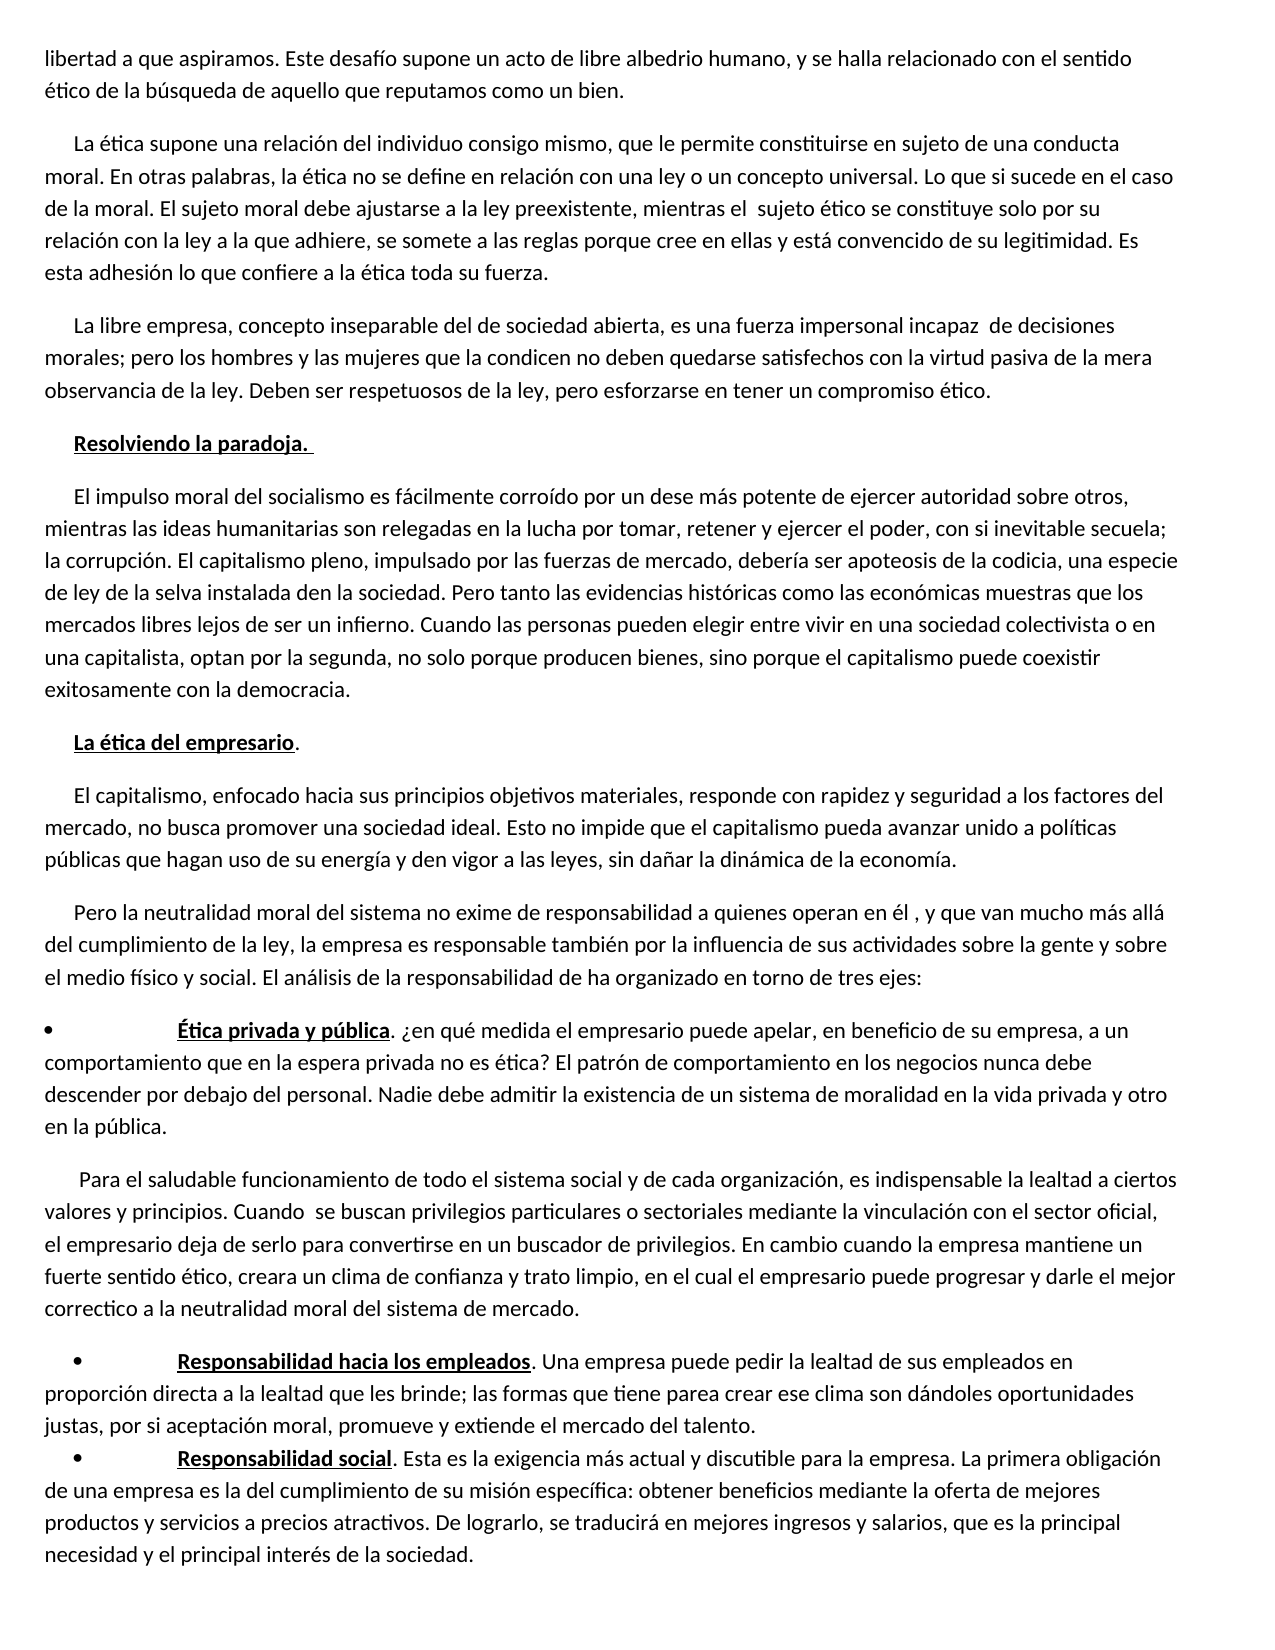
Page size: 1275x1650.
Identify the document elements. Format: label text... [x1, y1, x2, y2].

text El capitalismo, enfocado hacia sus principios objetivos materiales, responde con rapidez y seguridad a los factores del mercado, no busca promover una sociedad ideal. Esto no impide que el capitalismo pueda avanzar unido a políticas públicas que hagan uso de su energía y den vigor a las leyes, sin dañar la dinámica de la economía. [44, 781, 1181, 873]
list Ética privada y pública. ¿en qué medida el empresario puede apelar, en beneficio de su empresa, a un comportamiento que en la espera privada no es ética? El patrón de comportamiento en los negocios nunca debe descender por debajo del personal. Nadie debe admitir la existencia de un sistema de moralidad en la vida privada y otro en la pública. [44, 1016, 1181, 1140]
text Pero la neutralidad moral del sistema no exime de responsabilidad a quienes operan en él , y que van mucho más allá del cumplimiento de la ley, la empresa es responsable también por la influencia de sus actividades sobre la gente y sobre el medio físico y social. El análisis de la responsabilidad de ha organizado en torno de tres ejes: [44, 898, 1181, 991]
text Resolviendo la paradoja. [44, 429, 1181, 457]
text La ética del empresario. [44, 728, 1181, 756]
text La libre empresa, concepto inseparable del de sociedad abierta, es una fuerza impersonal incapaz de decisiones morales; pero los hombres y las mujeres que la condicen no deben quedarse satisfechos con la virtud pasiva de la mera observancia de la ley. Deben ser respetuosos de la ley, pero esforzarse en tener un compromiso ético. [44, 311, 1181, 404]
text La ética supone una relación del individuo consigo mismo, que le permite constituirse en sujeto de una conducta moral. En otras palabras, la ética no se define en relación con una ley o un concepto universal. Lo que si sucede en el caso de la moral. El sujeto moral debe ajustarse a la ley preexistente, mientras el sujeto ético se constituye solo por su relación con la ley a la que adhiere, se somete a las reglas porque cree en ellas y está convencido de su legitimidad. Es esta adhesión lo que confiere a la ética toda su fuerza. [44, 129, 1181, 286]
text El impulso moral del socialismo es fácilmente corroído por un dese más potente de ejercer autoridad sobre otros, mientras las ideas humanitarias son relegadas en la lucha por tomar, retener y ejercer el poder, con si inevitable secuela; la corrupción. El capitalismo pleno, impulsado por las fuerzas de mercado, debería ser apoteosis de la codicia, una especie de ley de la selva instalada den la sociedad. Pero tanto las evidencias históricas como las económicas muestras que los mercados libres lejos de ser un infierno. Cuando las personas pueden elegir entre vivir en una sociedad colectivista o en una capitalista, optan por la segunda, no solo porque producen bienes, sino porque el capitalismo puede coexistir exitosamente con la democracia. [44, 482, 1181, 703]
list Responsabilidad hacia los empleados. Una empresa puede pedir la lealtad de sus empleados en proporción directa a la lealtad que les brinde; las formas que tiene parea crear ese clima son dándoles oportunidades justas, por si aceptación moral, promueve y extiende el mercado del talento. [44, 1347, 1181, 1439]
list Responsabilidad social. Esta es la exigencia más actual y discutible para la empresa. La primera obligación de una empresa es la del cumplimiento de su misión específica: obtener beneficios mediante la oferta de mejores productos y servicios a precios atractivos. De lograrlo, se traducirá en mejores ingresos y salarios, que es la principal necesidad y el principal interés de la sociedad. [44, 1444, 1181, 1568]
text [44, 44, 1181, 104]
text Para el saludable funcionamiento de todo el sistema social y de cada organización, es indispensable la lealtad a ciertos valores y principios. Cuando se buscan privilegios particulares o sectoriales mediante la vinculación con el sector oficial, el empresario deja de serlo para convertirse en un buscador de privilegios. En cambio cuando la empresa mantiene un fuerte sentido ético, creara un clima de confianza y trato limpio, en el cual el empresario puede progresar y darle el mejor correctico a la neutralidad moral del sistema de mercado. [44, 1165, 1181, 1322]
